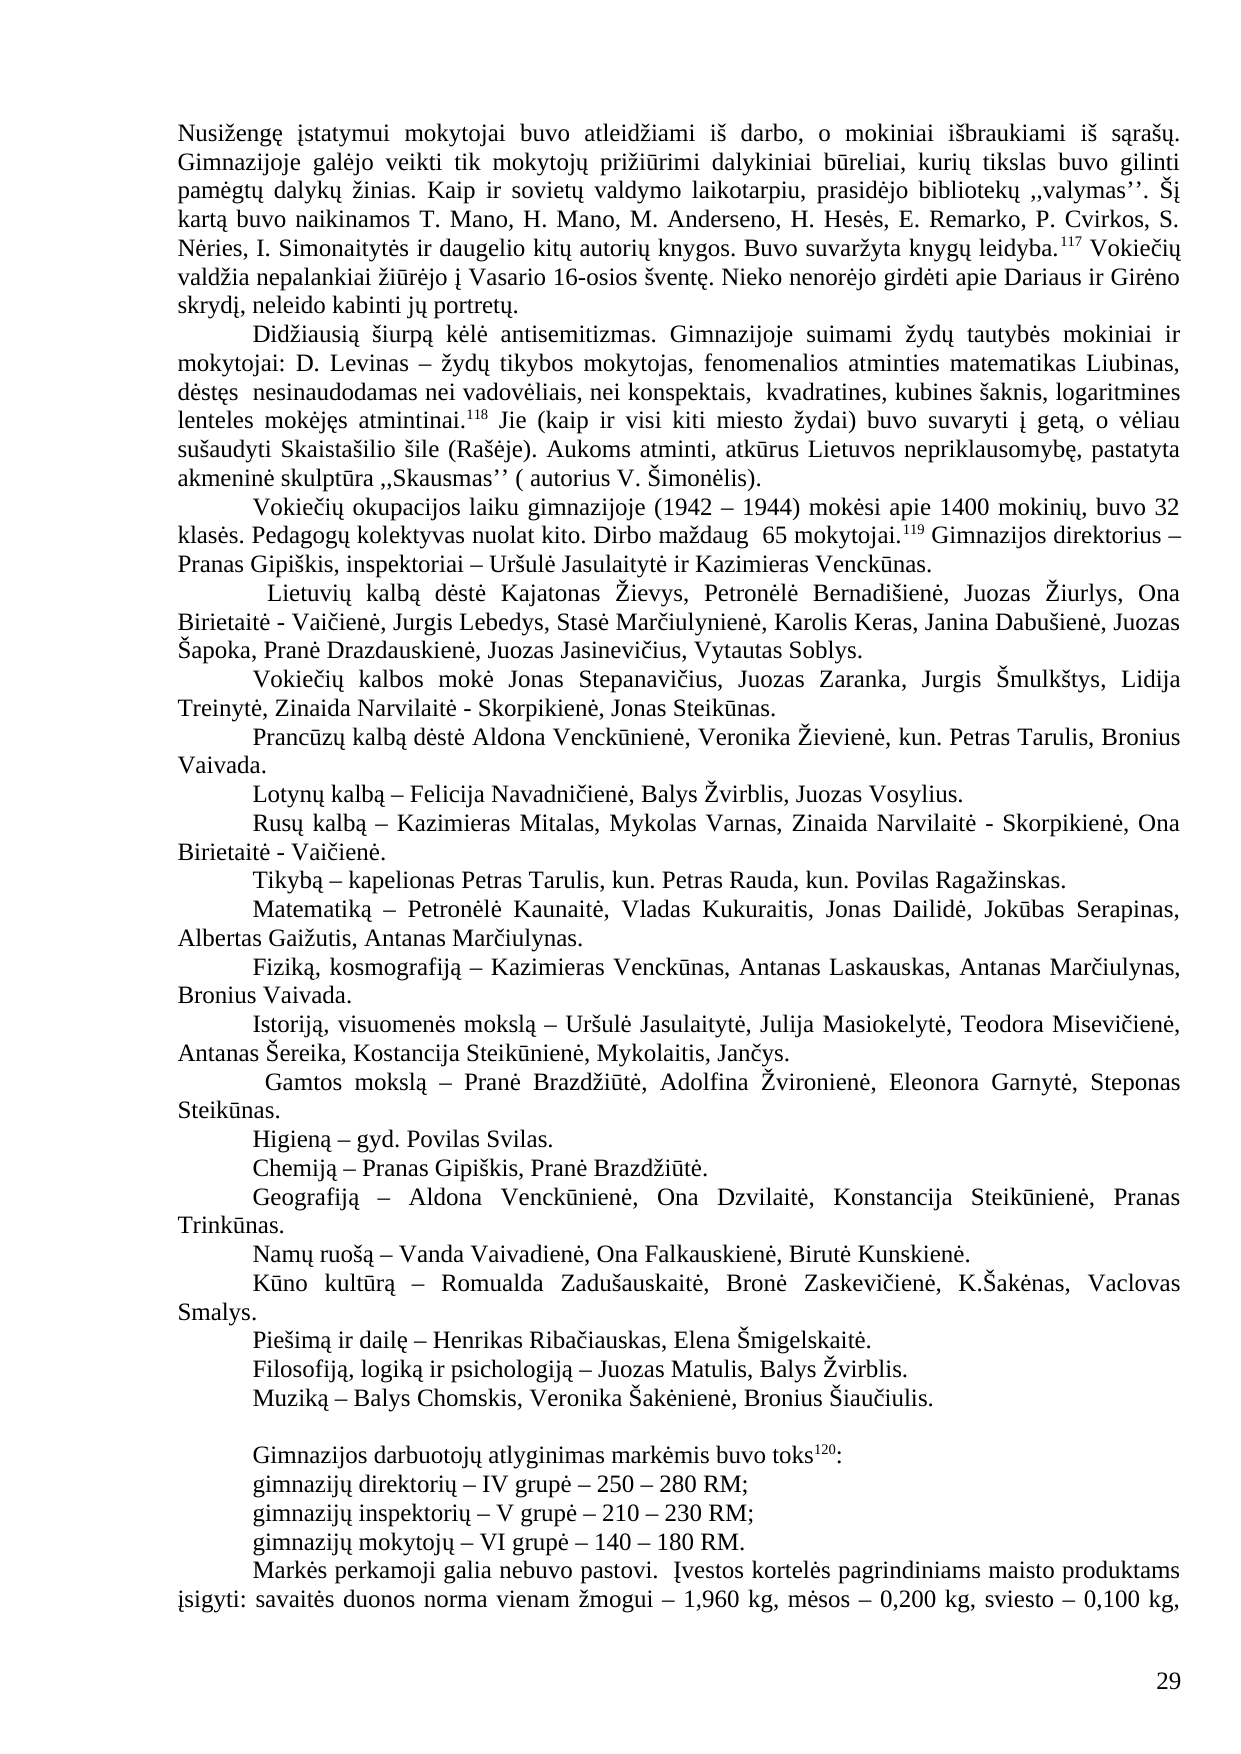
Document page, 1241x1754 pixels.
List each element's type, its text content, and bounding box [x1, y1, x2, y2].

text gimnazijų direktorių – IV grupė – 250 – 280 RM; [177, 1469, 1181, 1498]
text Istoriją, visuomenės mokslą – Uršulė Jasulaitytė, Julija Masiokelytė, Teodora Misevičienė, Antanas Šereika, Kostancija Steikūnienė, Mykolaitis, Jančys. [177, 1009, 1181, 1067]
text Matematiką – Petronėlė Kaunaitė, Vladas Kukuraitis, Jonas Dailidė, Jokūbas Serapinas, Albertas Gaižutis, Antanas Marčiulynas. [177, 894, 1181, 952]
text Filosofiją, logiką ir psichologiją – Juozas Matulis, Balys Žvirblis. [177, 1354, 1181, 1383]
text gimnazijų mokytojų – VI grupė – 140 – 180 RM. [177, 1527, 1181, 1556]
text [177, 1556, 1181, 1613]
text Didžiausią šiurpą kėlė antisemitizmas. Gimnazijoje suimami žydų tautybės mokiniai ir mokytojai: D. Levinas – žydų tikybos mokytojas, fenomenalios atminties matematikas Liubinas, dėstęs nesinaudodamas nei vadovėliais, nei konspektais, kvadratines, kubines šaknis, logaritmines lenteles mokėjęs atmintinai.118 Jie (kaip ir visi kiti miesto žydai) buvo suvaryti į getą, o vėliau sušaudyti Skaistašilio šile (Rašėje). Aukoms atminti, atkūrus Lietuvos nepriklausomybę, pastatyta akmeninė skulptūra ,,Skausmas’’ ( autorius V. Šimonėlis). [177, 319, 1181, 492]
text Tikybą – kapelionas Petras Tarulis, kun. Petras Rauda, kun. Povilas Ragažinskas. [177, 866, 1181, 894]
text gimnazijų inspektorių – V grupė – 210 – 230 RM; [177, 1498, 1181, 1527]
text Gamtos mokslą – Pranė Brazdžiūtė, Adolfina Žvironienė, Eleonora Garnytė, Steponas Steikūnas. [177, 1067, 1181, 1124]
text Higieną – gyd. Povilas Svilas. [177, 1124, 1181, 1153]
text Lietuvių kalbą dėstė Kajatonas Žievys, Petronėlė Bernadišienė, Juozas Žiurlys, Ona Birietaitė - Vaičienė, Jurgis Lebedys, Stasė Marčiulynienė, Karolis Keras, Janina Dabušienė, Juozas Šapoka, Pranė Drazdauskienė, Juozas Jasinevičius, Vytautas Soblys. [177, 578, 1181, 664]
text Prancūzų kalbą dėstė Aldona Venckūnienė, Veronika Žievienė, kun. Petras Tarulis, Bronius Vaivada. [177, 722, 1181, 779]
text Fiziką, kosmografiją – Kazimieras Venckūnas, Antanas Laskauskas, Antanas Marčiulynas, Bronius Vaivada. [177, 952, 1181, 1009]
text Chemiją – Pranas Gipiškis, Pranė Brazdžiūtė. [177, 1153, 1181, 1182]
text Muziką – Balys Chomskis, Veronika Šakėnienė, Bronius Šiaučiulis. [177, 1383, 1181, 1412]
text Gimnazijos darbuotojų atlyginimas markėmis buvo toks120: [177, 1441, 1181, 1469]
text Vokiečių kalbos mokė Jonas Stepanavičius, Juozas Zaranka, Jurgis Šmulkštys, Lidija Treinytė, Zinaida Narvilaitė - Skorpikienė, Jonas Steikūnas. [177, 664, 1181, 722]
text Rusų kalbą – Kazimieras Mitalas, Mykolas Varnas, Zinaida Narvilaitė - Skorpikienė, Ona Birietaitė - Vaičienė. [177, 808, 1181, 866]
text Kūno kultūrą – Romualda Zadušauskaitė, Bronė Zaskevičienė, K.Šakėnas, Vaclovas Smalys. [177, 1268, 1181, 1326]
text Lotynų kalbą – Felicija Navadničienė, Balys Žvirblis, Juozas Vosylius. [177, 779, 1181, 808]
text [177, 118, 1181, 319]
text Vokiečių okupacijos laiku gimnazijoje (1942 – 1944) mokėsi apie 1400 mokinių, buvo 32 klasės. Pedagogų kolektyvas nuolat kito. Dirbo maždaug 65 mokytojai.119 Gimnazijos direktorius – Pranas Gipiškis, inspektoriai – Uršulė Jasulaitytė ir Kazimieras Venckūnas. [177, 492, 1181, 578]
text Namų ruošą – Vanda Vaivadienė, Ona Falkauskienė, Birutė Kunskienė. [177, 1239, 1181, 1268]
text Geografiją – Aldona Venckūnienė, Ona Dzvilaitė, Konstancija Steikūnienė, Pranas Trinkūnas. [177, 1182, 1181, 1239]
text Piešimą ir dailę – Henrikas Ribačiauskas, Elena Šmigelskaitė. [177, 1326, 1181, 1354]
